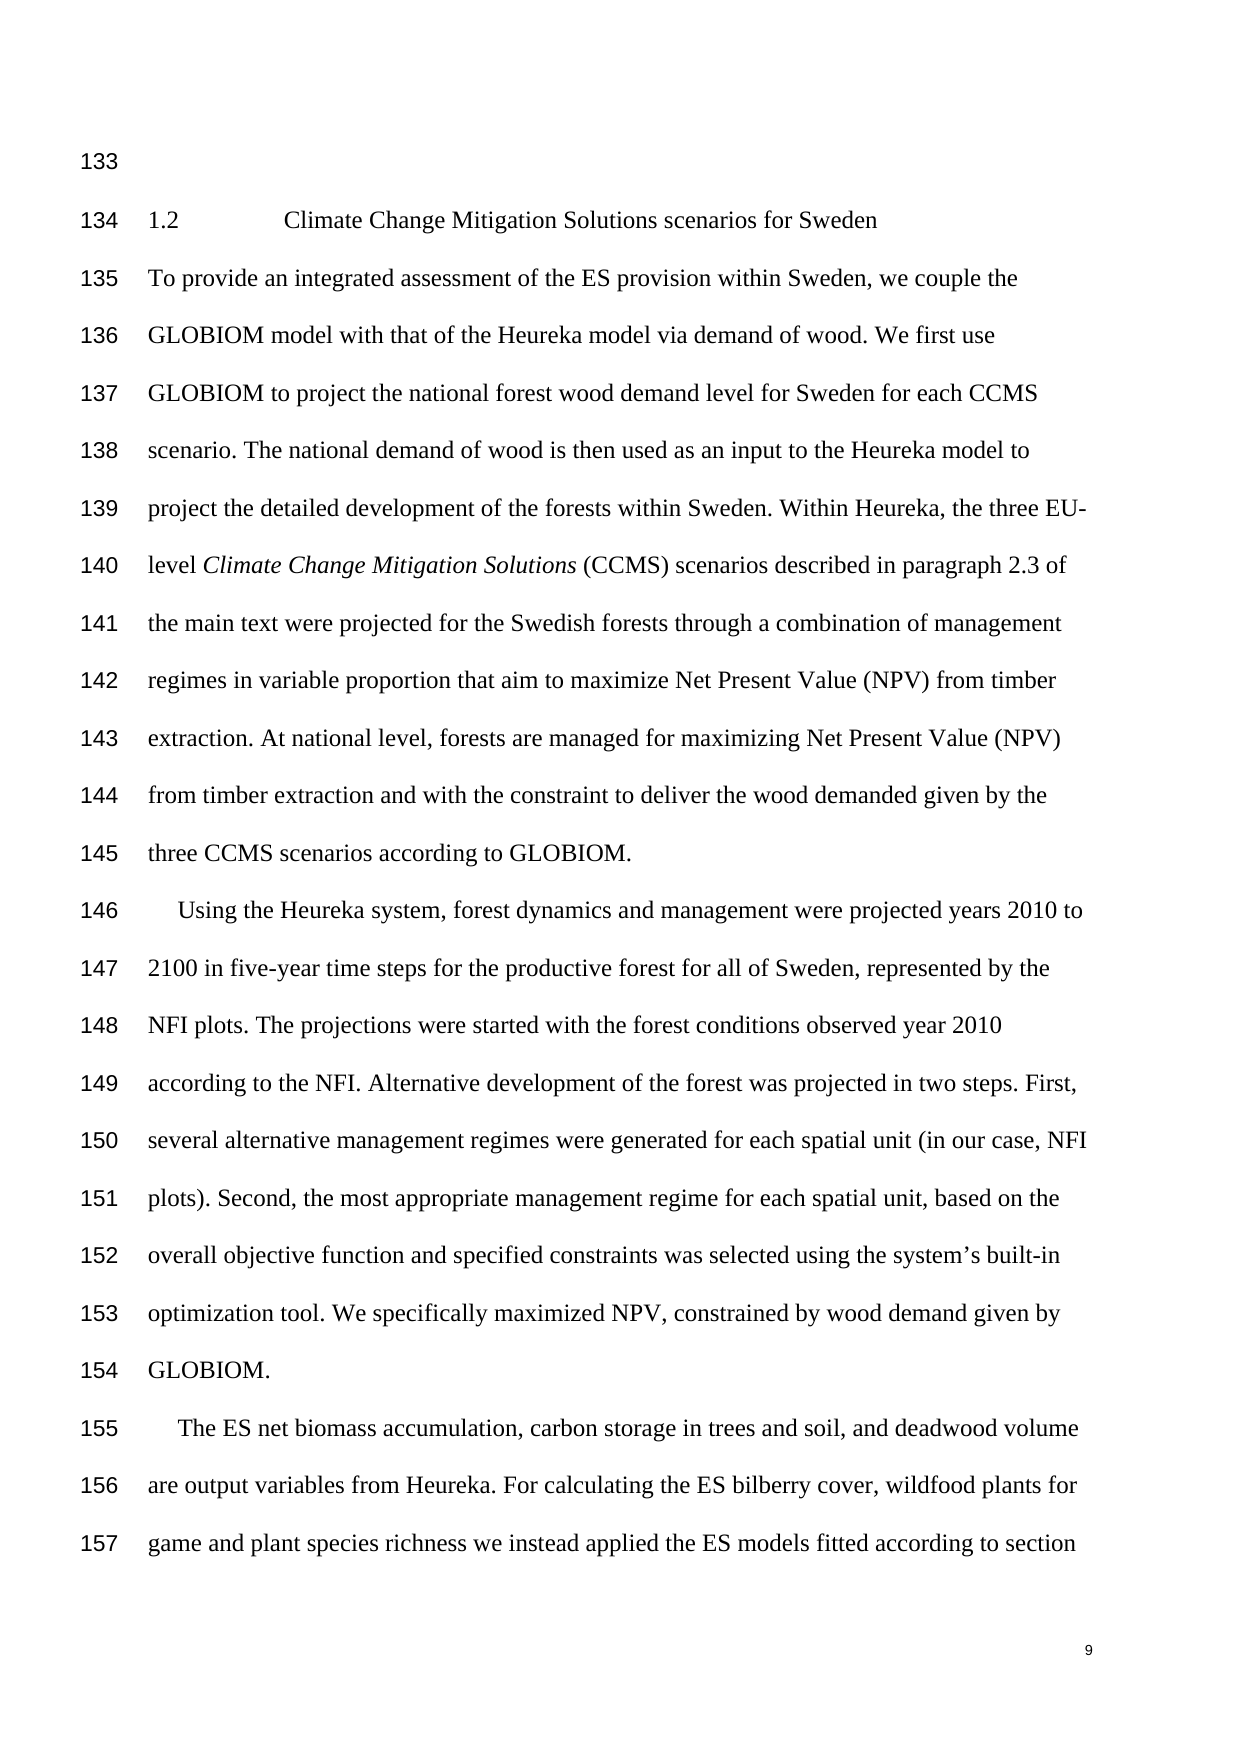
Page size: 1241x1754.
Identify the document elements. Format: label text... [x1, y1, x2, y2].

list 1.2 Climate Change Mitigation Solutions scenarios for Sweden [148, 205, 1093, 234]
text Using the Heureka system, forest dynamics and management were projected years 2010 to 2100 in five-year time steps for the productive forest for all of Sweden, represented by the NFI plots. The projections were started with the forest conditions observed year 2010 according to the NFI. Alternative development of the forest was projected in two steps. First, several alternative management regimes were generated for each spatial unit (in our case, NFI plots). Second, the most appropriate management regime for each spatial unit, based on the overall objective function and specified constraints was selected using the system’s built-in optimization tool. We specifically maximized NPV, constrained by wood demand given by GLOBIOM. [148, 895, 1093, 1384]
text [148, 1413, 1093, 1556]
text To provide an integrated assessment of the ES provision within Sweden, we couple the GLOBIOM model with that of the Heureka model via demand of wood. We first use GLOBIOM to project the national forest wood demand level for Sweden for each CCMS scenario. The national demand of wood is then used as an input to the Heureka model to project the detailed development of the forests within Sweden. Within Heureka, the three EU-level Climate Change Mitigation Solutions (CCMS) scenarios described in paragraph 2.3 of the main text were projected for the Swedish forests through a combination of management regimes in variable proportion that aim to maximize Net Present Value (NPV) from timber extraction. At national level, forests are managed for maximizing Net Present Value (NPV) from timber extraction and with the constraint to deliver the wood demanded given by the three CCMS scenarios according to GLOBIOM. [148, 263, 1093, 866]
